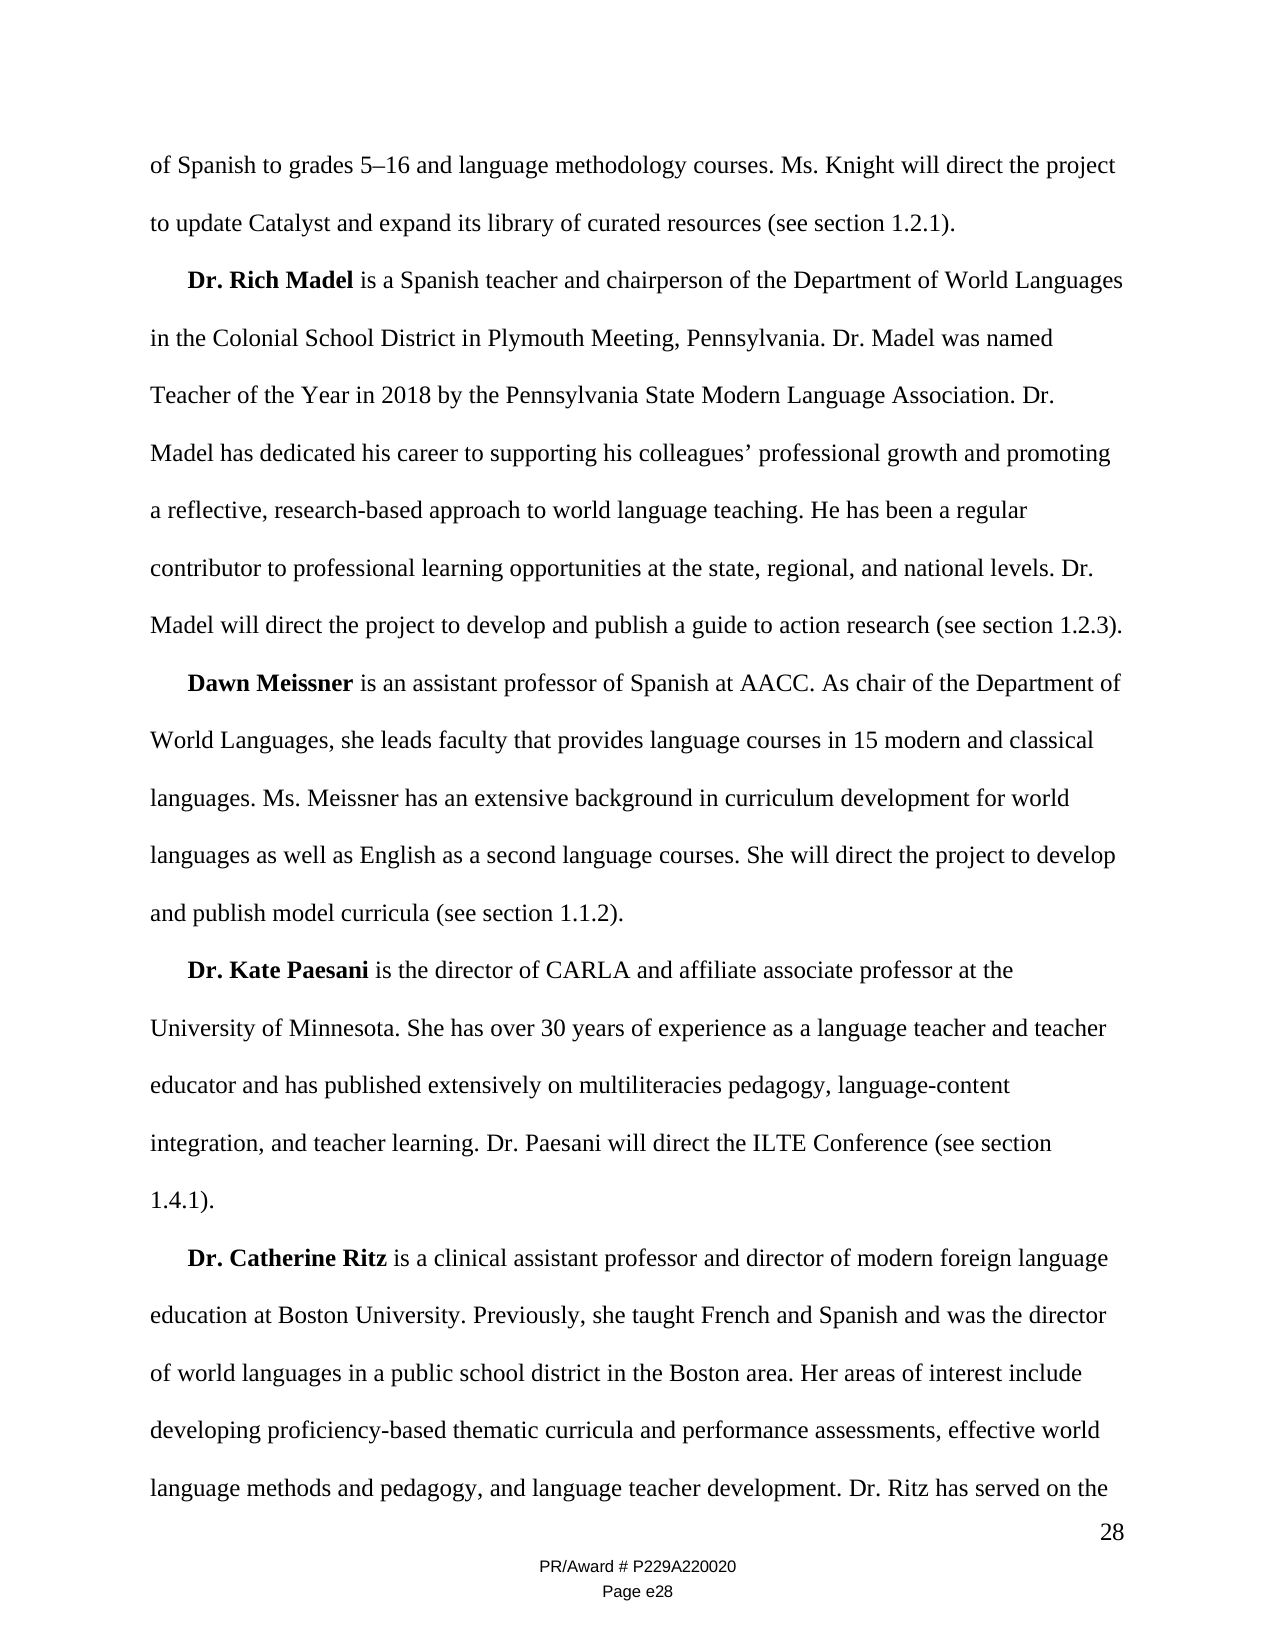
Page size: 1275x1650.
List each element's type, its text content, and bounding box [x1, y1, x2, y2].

text Dawn Meissner is an assistant professor of Spanish at AACC. As chair of the Department of World Languages, she leads faculty that provides language courses in 15 modern and classical languages. Ms. Meissner has an extensive background in curriculum development for world languages as well as English as a second language courses. She will direct the project to develop and publish model curricula (see section 1.1.2). [150, 668, 1124, 926]
text Madel will direct the project to develop and publish a guide to action research (see section 1.2.3). [150, 610, 1135, 639]
text of Spanish to grades 5–16 and language methodology courses. Ms. Knight will direct the project to update Catalyst and expand its library of curated resources (see section 1.2.1). [150, 150, 1117, 236]
text Dr. Rich Madel is a Spanish teacher and chairperson of the Department of World Languages in the Colonial School District in Plymouth Meeting, Pennsylvania. Dr. Madel was named Teacher of the Year in 2018 by the Pennsylvania State Modern Language Association. Dr. Madel has dedicated his career to supporting his colleagues’ professional growth and promoting a reflective, research-based approach to world language teaching. He has been a regular contributor to professional learning opportunities at the state, regional, and national levels. Dr. [150, 265, 1123, 581]
text Dr. Kate Paesani is the director of CARLA and affiliate associate professor at the University of Minnesota. She has over 30 years of experience as a language teacher and teacher educator and has published extensively on multiliteracies pedagogy, language-content integration, and teacher learning. Dr. Paesani will direct the ILTE Conference (see section 1.4.1). [150, 955, 1121, 1214]
text Dr. Catherine Ritz is a clinical assistant professor and director of modern foreign language education at Boston University. Previously, she taught French and Spanish and was the director of world languages in a public school district in the Boston area. Her areas of interest include developing proficiency-based thematic curricula and performance assessments, effective world language methods and pedagogy, and language teacher development. Dr. Ritz has served on the [150, 1243, 1117, 1502]
